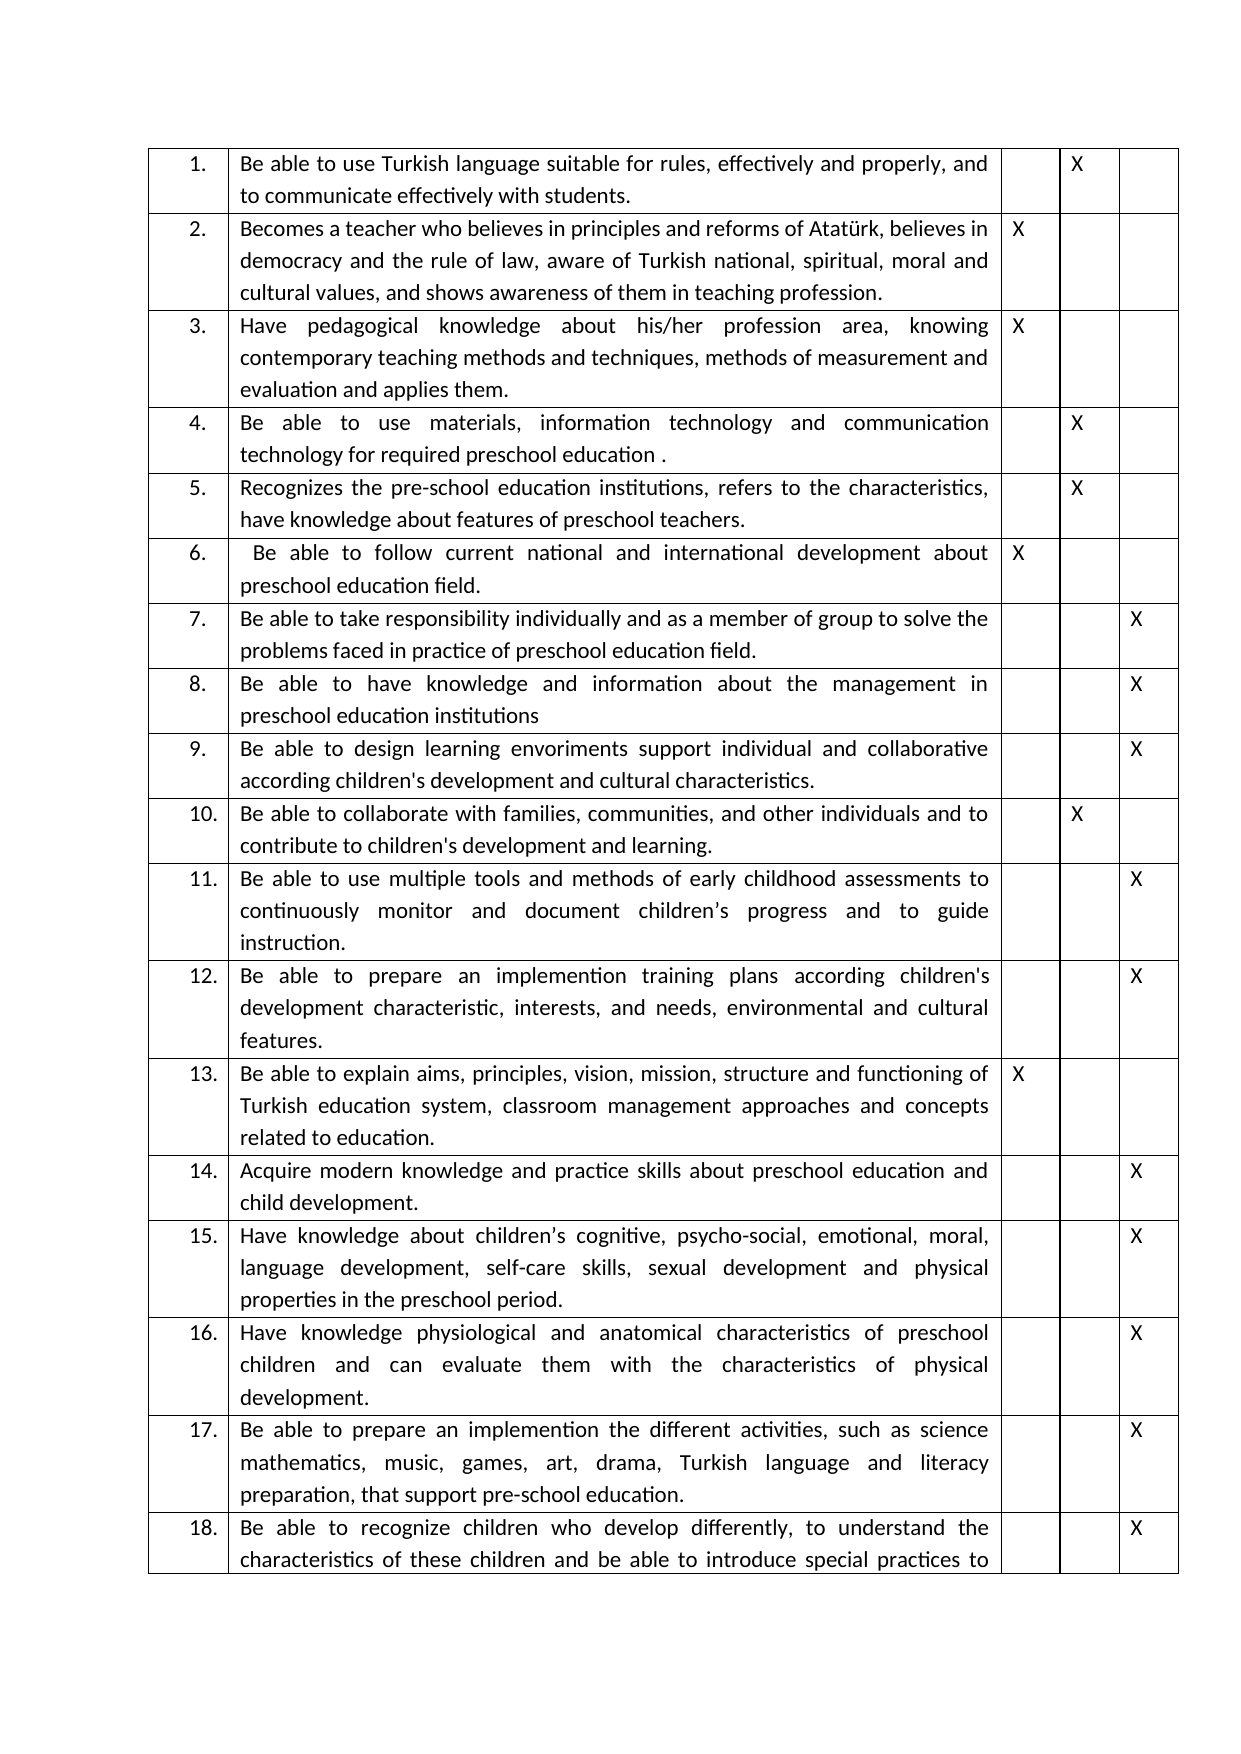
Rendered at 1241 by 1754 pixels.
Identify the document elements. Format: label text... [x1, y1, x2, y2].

table_cell X [1061, 408, 1119, 472]
table_cell X [1120, 734, 1178, 798]
table_cell [1061, 604, 1119, 668]
table_cell X [1120, 669, 1178, 733]
table_cell [1061, 669, 1119, 733]
table_cell [149, 408, 228, 472]
table_cell Acquire modern knowledge and practice skills about preschool education and child development. [229, 1156, 1001, 1220]
table_cell [1061, 734, 1119, 798]
table_cell [1061, 1318, 1119, 1414]
table_cell [149, 734, 228, 798]
table_cell Be able to have knowledge and information about the management in preschool education institutions [229, 669, 1001, 733]
table_cell [149, 539, 228, 603]
table_cell Be able to explain aims, principles, vision, mission, structure and functioning of Turkish education system, classroom management approaches and concepts related to education. [229, 1059, 1001, 1155]
table_cell [1002, 408, 1059, 472]
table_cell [229, 1513, 1001, 1573]
table_cell [1120, 214, 1178, 310]
table_cell [149, 311, 228, 407]
table_cell [1061, 1156, 1119, 1220]
table_cell [1120, 408, 1178, 472]
table_cell [149, 474, 228, 537]
table_cell Have knowledge physiological and anatomical characteristics of preschool children and can evaluate them with the characteristics of physical development. [229, 1318, 1001, 1414]
table_cell X [1120, 1416, 1178, 1512]
table_cell Becomes a teacher who believes in principles and reforms of Atatürk, believes in democracy and the rule of law, aware of Turkish national, spiritual, moral and cultural values, and shows awareness of them in teaching profession. [229, 214, 1001, 310]
table_cell Be able to use materials, information technology and communication technology for required preschool education . [229, 408, 1001, 472]
table_cell Be able to collaborate with families, communities, and other individuals and to contribute to children's development and learning. [229, 799, 1001, 863]
table_cell [1120, 799, 1178, 863]
table_cell [149, 1513, 228, 1573]
table_cell [1002, 734, 1059, 798]
table_cell Be able to prepare an implemention the different activities, such as science mathematics, music, games, art, drama, Turkish language and literacy preparation, that support pre-school education. [229, 1416, 1001, 1512]
table_cell [149, 149, 228, 213]
table_cell [149, 1059, 228, 1155]
table_cell [1120, 149, 1178, 213]
table_cell [149, 214, 228, 310]
table_cell [1002, 961, 1059, 1058]
table_cell X [1120, 1156, 1178, 1220]
table_cell X [1120, 1318, 1178, 1414]
table_cell [1002, 1318, 1059, 1414]
table_cell [1120, 311, 1178, 407]
table_cell [1002, 864, 1059, 960]
table_cell [149, 961, 228, 1058]
table_cell X [1061, 799, 1119, 863]
table_cell [149, 1318, 228, 1414]
table_cell [1061, 539, 1119, 603]
table_cell [1002, 799, 1059, 863]
table_cell Be able to take responsibility individually and as a member of group to solve the problems faced in practice of preschool education field. [229, 604, 1001, 668]
table_cell X [1061, 149, 1119, 213]
table_cell Be able to use multiple tools and methods of early childhood assessments to continuously monitor and document children’s progress and to guide instruction. [229, 864, 1001, 960]
table_cell X [1061, 474, 1119, 537]
table_cell X [1002, 539, 1059, 603]
table_cell [149, 1156, 228, 1220]
table_cell [1061, 1221, 1119, 1317]
table_cell [149, 864, 228, 960]
table_cell [1002, 149, 1059, 213]
table_cell Be able to design learning envoriments support individual and collaborative according children's development and cultural characteristics. [229, 734, 1001, 798]
table_cell X [1120, 864, 1178, 960]
table_cell [1002, 669, 1059, 733]
table_cell [1002, 1221, 1059, 1317]
table_cell X [1120, 1513, 1178, 1573]
table_cell Be able to use Turkish language suitable for rules, effectively and properly, and to communicate effectively with students. [229, 149, 1001, 213]
table_cell [149, 799, 228, 863]
table_cell [1002, 1416, 1059, 1512]
table_cell [1061, 1513, 1119, 1573]
table_cell [1120, 539, 1178, 603]
table_cell [149, 1416, 228, 1512]
table_cell [1061, 1059, 1119, 1155]
table_cell [1061, 864, 1119, 960]
table_cell X [1002, 311, 1059, 407]
table_cell Have pedagogical knowledge about his/her profession area, knowing contemporary teaching methods and techniques, methods of measurement and evaluation and applies them. [229, 311, 1001, 407]
table_cell [1061, 961, 1119, 1058]
table_cell [1002, 1156, 1059, 1220]
table_cell X [1120, 1221, 1178, 1317]
table_cell X [1002, 1059, 1059, 1155]
table_cell Be able to follow current national and international development about preschool education field. [229, 539, 1001, 603]
table_cell [1002, 1513, 1059, 1573]
table_cell [1061, 214, 1119, 310]
table_cell X [1002, 214, 1059, 310]
table_cell Have knowledge about children’s cognitive, psycho-social, emotional, moral, language development, self-care skills, sexual development and physical properties in the preschool period. [229, 1221, 1001, 1317]
table_cell Recognizes the pre-school education institutions, refers to the characteristics, have knowledge about features of preschool teachers. [229, 474, 1001, 537]
table_cell [1120, 474, 1178, 537]
table_cell Be able to prepare an implemention training plans according children's development characteristic, interests, and needs, environmental and cultural features. [229, 961, 1001, 1058]
table_cell [1002, 604, 1059, 668]
table_cell [149, 604, 228, 668]
table_cell [1061, 311, 1119, 407]
table_cell X [1120, 604, 1178, 668]
table_cell [1120, 1059, 1178, 1155]
table_cell [1061, 1416, 1119, 1512]
table_cell X [1120, 961, 1178, 1058]
table_cell [1002, 474, 1059, 537]
table_cell [149, 1221, 228, 1317]
table_cell [149, 669, 228, 733]
